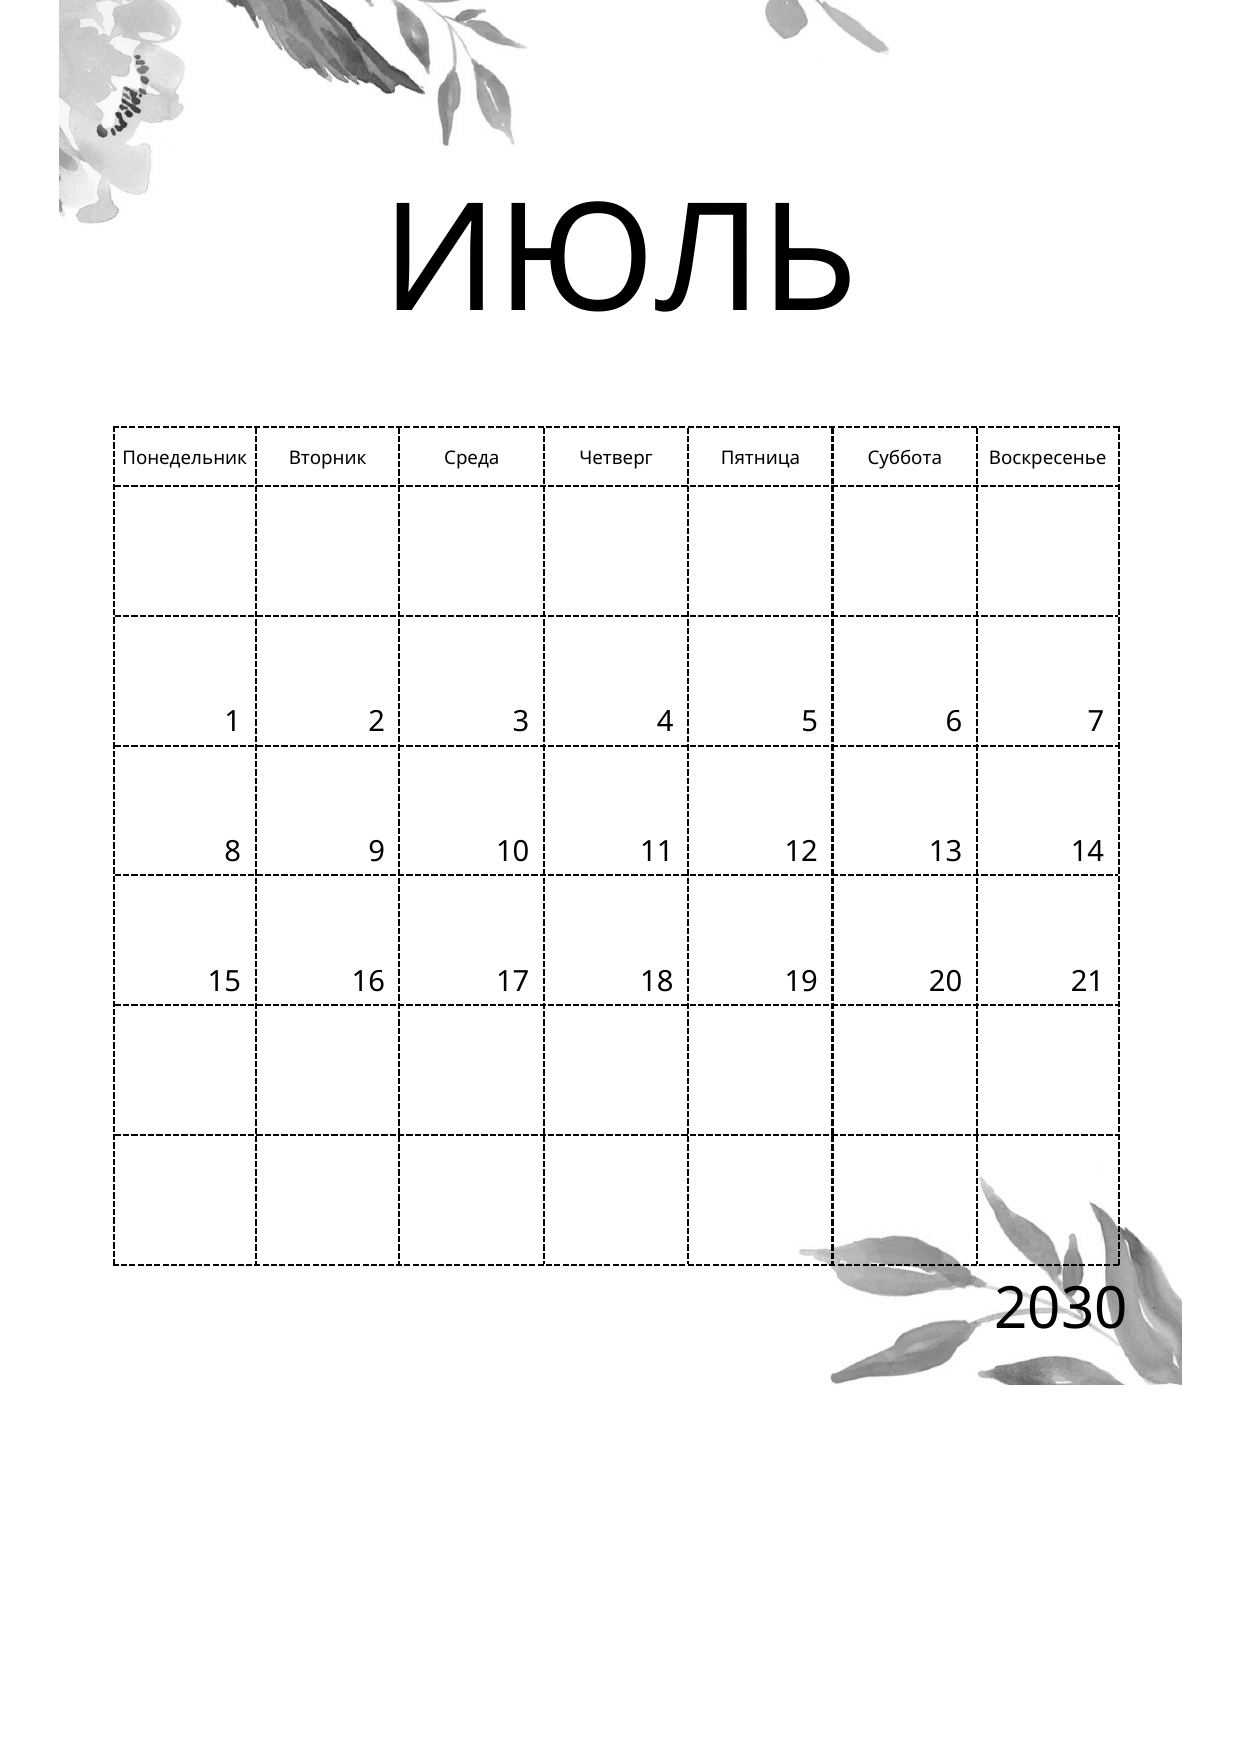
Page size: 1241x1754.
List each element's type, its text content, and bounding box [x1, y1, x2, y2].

table_header Воскресенье [977, 426, 1118, 485]
table_cell 29 [114, 1004, 256, 1134]
table_cell 22 [114, 874, 256, 1004]
table_cell 16 [256, 745, 399, 874]
table_cell 2 [256, 485, 399, 614]
table_cell 7 [977, 485, 1118, 614]
table_cell [399, 1134, 544, 1264]
table_cell АВГУСТ [113, 1360, 1128, 1604]
table_header 2030 [113, 1266, 1128, 1360]
table_cell 14 [977, 615, 1118, 744]
table_cell 18 [544, 745, 688, 874]
table_header Вторник [256, 426, 399, 485]
table_cell 1 [114, 485, 256, 614]
table_cell 17 [399, 745, 544, 874]
table_cell 23 [256, 874, 399, 1004]
table_cell [114, 1134, 256, 1264]
table_cell 8 [114, 615, 256, 744]
table_cell [688, 1004, 832, 1134]
table_cell [977, 1004, 1118, 1134]
table_header Среда [399, 426, 544, 485]
table_cell ИЮЛЬ [113, 150, 1128, 369]
table_cell 5 [688, 485, 832, 614]
table_cell 20 [833, 745, 977, 874]
table_header Пятница [688, 426, 832, 485]
table_cell [833, 1004, 977, 1134]
table_cell 3 [399, 485, 544, 614]
table_cell 15 [114, 745, 256, 874]
table_cell 28 [977, 874, 1118, 1004]
table_cell 6 [833, 485, 977, 614]
table_cell 24 [399, 874, 544, 1004]
table_cell [544, 1134, 688, 1264]
table_cell 25 [544, 874, 688, 1004]
table_cell [256, 1134, 399, 1264]
table_cell 13 [833, 615, 977, 744]
table_header Суббота [833, 426, 977, 485]
table_header Понедельник [114, 426, 256, 485]
table_cell [544, 1004, 688, 1134]
table_cell 27 [833, 874, 977, 1004]
table_cell 30 [256, 1004, 399, 1134]
table_cell 4 [544, 485, 688, 614]
table_cell [688, 1134, 832, 1264]
table_cell 10 [399, 615, 544, 744]
table_cell 19 [688, 745, 832, 874]
table_cell 11 [544, 615, 688, 744]
table_cell [977, 1134, 1118, 1264]
picture [59, 0, 1182, 1385]
table_cell 21 [977, 745, 1118, 874]
table_header Четверг [544, 426, 688, 485]
table_cell 31 [399, 1004, 544, 1134]
table_cell 9 [256, 615, 399, 744]
table_cell 12 [688, 615, 832, 744]
table_cell 26 [688, 874, 832, 1004]
table_cell [833, 1134, 977, 1264]
